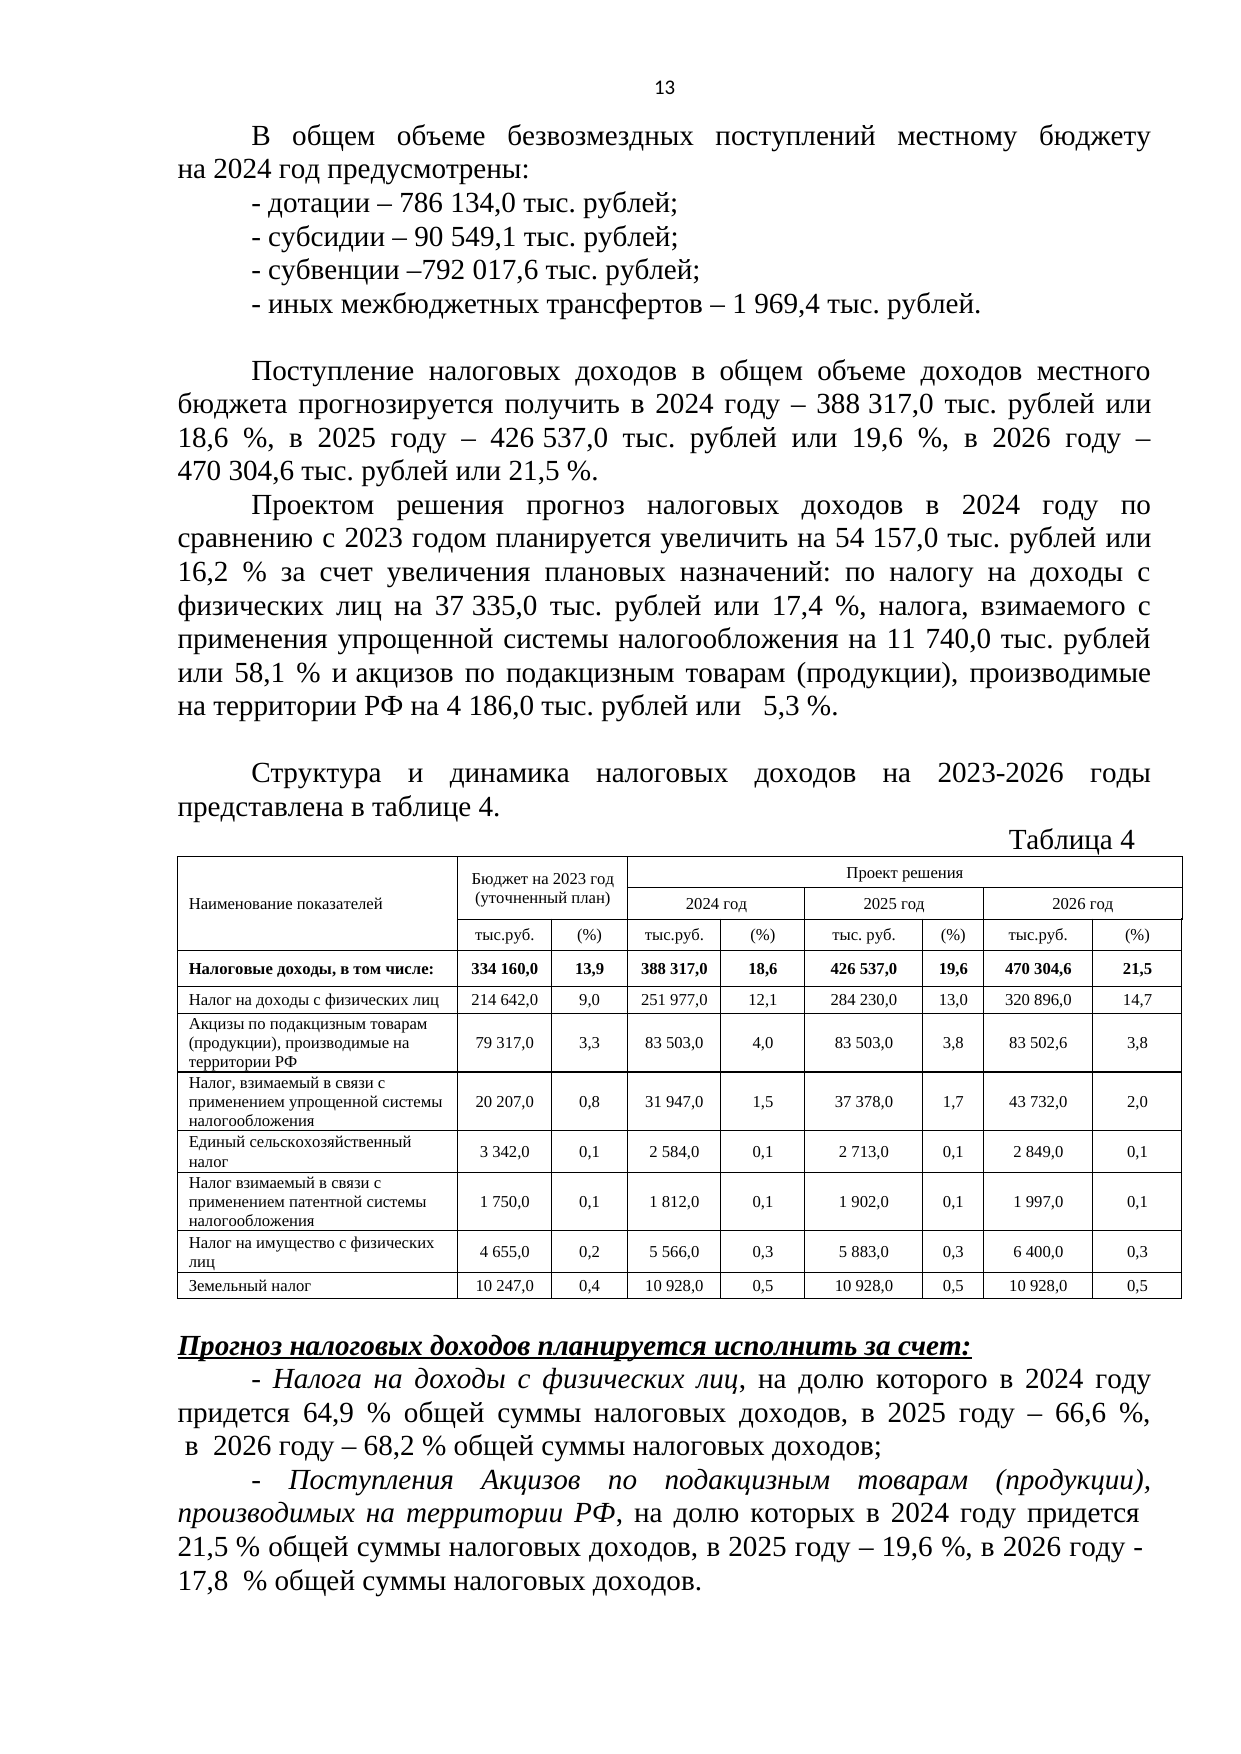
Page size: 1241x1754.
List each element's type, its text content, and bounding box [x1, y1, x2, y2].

table_cell Налог на доходы с физических лиц [178, 987, 457, 1013]
text - Поступления Акцизов по подакцизным товарам (продукции), производимых на территории РФ, на долю которых в 2024 году придется 21,5 % общей суммы налоговых доходов, в 2025 году – 19,6 %, в 2026 году - 17,8 % общей суммы налоговых доходов. [177, 1462, 1152, 1596]
text Проектом решения прогноз налоговых доходов в 2024 году по сравнению с 2023 годом планируется увеличить на 54 157,0 тыс. рублей или 16,2 % за счет увеличения плановых назначений: по налогу на доходы с физических лиц на 37 335,0 тыс. рублей или 17,4 %, налога, взимаемого с применения упрощенной системы налогообложения на 11 740,0 тыс. рублей или 58,1 % и акцизов по подакцизным товарам (продукции), производимые на территории РФ на 4 186,0 тыс. рублей или 5,3 %. [177, 487, 1152, 722]
table_cell 0,1 [1093, 1131, 1181, 1172]
table_cell 1 812,0 [628, 1173, 720, 1230]
table_cell 4 655,0 [458, 1231, 551, 1272]
table_cell (%) [721, 920, 804, 950]
table_cell 3 342,0 [458, 1131, 551, 1172]
table_cell 2 584,0 [628, 1131, 720, 1172]
table_cell Единый сельскохозяйственный налог [178, 1131, 457, 1172]
table_cell 0,5 [923, 1273, 983, 1298]
table_cell 83 502,6 [984, 1014, 1092, 1071]
table_cell 0,4 [552, 1273, 627, 1298]
table_cell 2,0 [1093, 1073, 1181, 1130]
table_cell 21,5 [1093, 951, 1181, 986]
table_cell Акцизы по подакцизным товарам (продукции), производимые на территории РФ [178, 1014, 457, 1071]
table_cell 43 732,0 [984, 1073, 1092, 1130]
table_cell 1 902,0 [805, 1173, 922, 1230]
text - Налога на доходы с физических лиц, на долю которого в 2024 году придется 64,9 % общей суммы налоговых доходов, в 2025 году – 66,6 %, в 2026 году – 68,2 % общей суммы налоговых доходов; [177, 1361, 1152, 1462]
table_cell Налог на имущество с физических лиц [178, 1231, 457, 1272]
table_cell 79 317,0 [458, 1014, 551, 1071]
table_cell Налог, взимаемый в связи с применением упрощенной системы налогообложения [178, 1073, 457, 1130]
table_cell тыс.руб. [984, 920, 1092, 950]
text - субсидии – 90 549,1 тыс. рублей; [177, 219, 1152, 252]
table_cell 214 642,0 [458, 987, 551, 1013]
table_cell Налог взимаемый в связи с применением патентной системы налогообложения [178, 1173, 457, 1230]
table_cell 3,8 [923, 1014, 983, 1071]
table_cell 31 947,0 [628, 1073, 720, 1130]
table_cell 1 997,0 [984, 1173, 1092, 1230]
table_cell 0,1 [923, 1173, 983, 1230]
table_cell 5 566,0 [628, 1231, 720, 1272]
table_cell 10 247,0 [458, 1273, 551, 1298]
table_cell 83 503,0 [628, 1014, 720, 1071]
table_cell 0,5 [1093, 1273, 1181, 1298]
table_cell 37 378,0 [805, 1073, 922, 1130]
table_cell (%) [552, 920, 627, 950]
table_cell тыс.руб. [458, 920, 551, 950]
table_cell 1,7 [923, 1073, 983, 1130]
table_cell 0,8 [552, 1073, 627, 1130]
table_cell 0,1 [721, 1173, 804, 1230]
table_header Проект решения [628, 857, 1182, 887]
table_cell 388 317,0 [628, 951, 720, 986]
table_cell 10 928,0 [628, 1273, 720, 1298]
table_cell 0,5 [721, 1273, 804, 1298]
table_header Бюджет на 2023 год (уточненный план) [458, 857, 627, 918]
table_cell 18,6 [721, 951, 804, 986]
table_cell 334 160,0 [458, 951, 551, 986]
table_cell 6 400,0 [984, 1231, 1092, 1272]
table_cell 0,3 [1093, 1231, 1181, 1272]
table_cell 13,0 [923, 987, 983, 1013]
table_cell Земельный налог [178, 1273, 457, 1298]
table_cell 0,1 [721, 1131, 804, 1172]
text Таблица 4 [177, 822, 1152, 856]
table_cell 251 977,0 [628, 987, 720, 1013]
table_cell 0,2 [552, 1231, 627, 1272]
table_cell 0,1 [552, 1131, 627, 1172]
table_header Наименование показателей [178, 857, 457, 950]
table_cell 0,3 [923, 1231, 983, 1272]
table_cell 10 928,0 [984, 1273, 1092, 1298]
table_cell 2024 год [628, 888, 804, 918]
text - иных межбюджетных трансфертов – 1 969,4 тыс. рублей. [177, 286, 1152, 319]
text Прогноз налоговых доходов планируется исполнить за счет: [177, 1328, 1152, 1361]
table_cell 0,3 [721, 1231, 804, 1272]
table_cell 284 230,0 [805, 987, 922, 1013]
table_cell 4,0 [721, 1014, 804, 1071]
table_cell 0,1 [1093, 1173, 1181, 1230]
table_cell 12,1 [721, 987, 804, 1013]
table_cell тыс.руб. [628, 920, 720, 950]
table_cell 9,0 [552, 987, 627, 1013]
table_cell 426 537,0 [805, 951, 922, 986]
table_cell 5 883,0 [805, 1231, 922, 1272]
text Поступление налоговых доходов в общем объеме доходов местного бюджета прогнозируется получить в 2024 году – 388 317,0 тыс. рублей или 18,6 %, в 2025 году – 426 537,0 тыс. рублей или 19,6 %, в 2026 году – 470 304,6 тыс. рублей или 21,5 %. [177, 353, 1152, 487]
text В общем объеме безвозмездных поступлений местному бюджету на 2024 год предусмотрены: [177, 118, 1152, 185]
table_cell 470 304,6 [984, 951, 1092, 986]
table_cell Налоговые доходы, в том числе: [178, 951, 457, 986]
table_cell 0,1 [923, 1131, 983, 1172]
table_cell 1,5 [721, 1073, 804, 1130]
text Структура и динамика налоговых доходов на 2023-2026 годы представлена в таблице 4. [177, 755, 1152, 822]
table_cell 83 503,0 [805, 1014, 922, 1071]
table_cell 20 207,0 [458, 1073, 551, 1130]
table_cell (%) [923, 920, 983, 950]
table_cell 3,3 [552, 1014, 627, 1071]
table_cell 3,8 [1093, 1014, 1181, 1071]
table_cell 14,7 [1093, 987, 1181, 1013]
table_cell 10 928,0 [805, 1273, 922, 1298]
text - дотации – 786 134,0 тыс. рублей; [177, 185, 1152, 219]
text - субвенции –792 017,6 тыс. рублей; [177, 252, 1152, 286]
table_cell 2 713,0 [805, 1131, 922, 1172]
table_cell 2025 год [805, 888, 983, 918]
table_cell 0,1 [552, 1173, 627, 1230]
table_cell 19,6 [923, 951, 983, 986]
table_cell 320 896,0 [984, 987, 1092, 1013]
table_cell (%) [1093, 920, 1181, 950]
table_cell 2 849,0 [984, 1131, 1092, 1172]
table_cell тыс. руб. [805, 920, 922, 950]
table_cell 2026 год [984, 888, 1182, 918]
table_cell 1 750,0 [458, 1173, 551, 1230]
table_cell 13,9 [552, 951, 627, 986]
